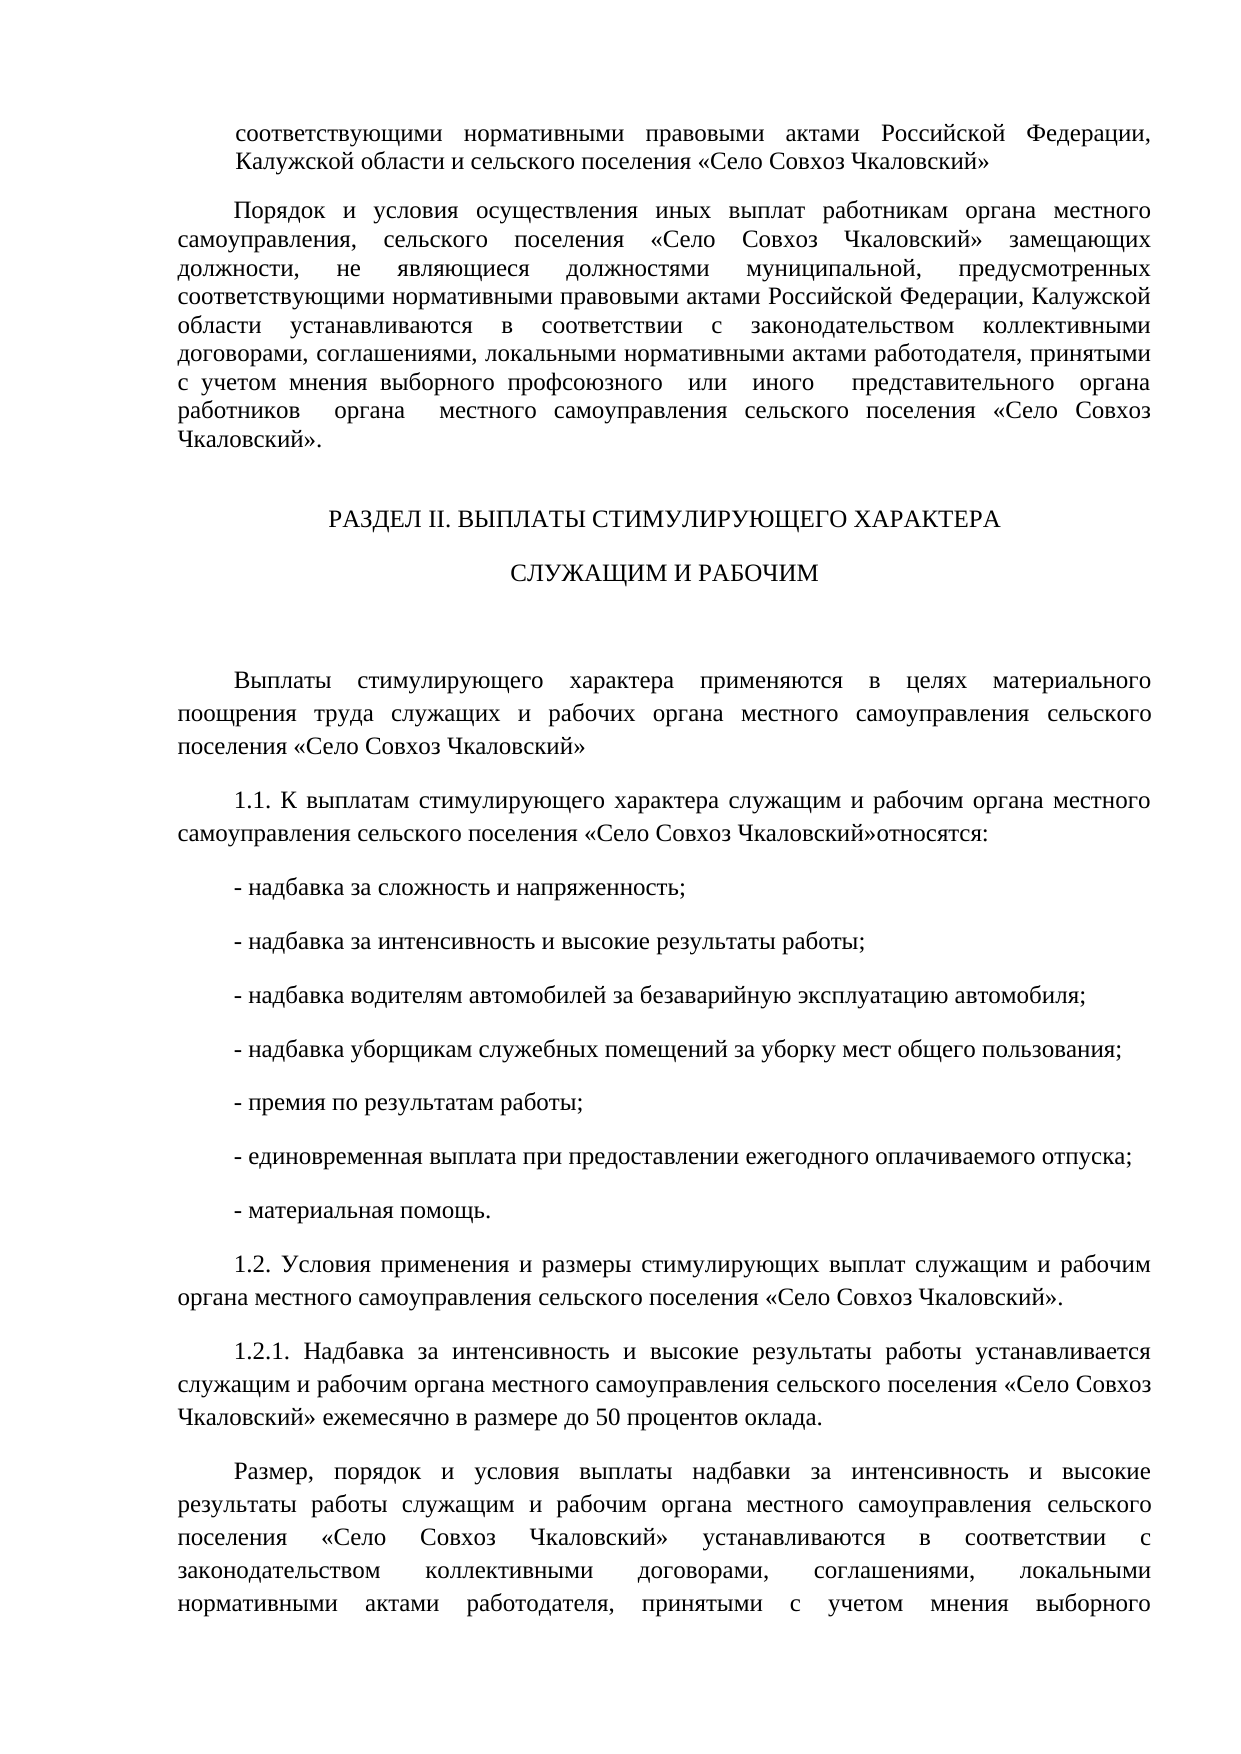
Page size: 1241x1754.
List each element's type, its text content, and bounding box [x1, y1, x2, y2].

text 1.1. К выплатам стимулирующего характера служащим и рабочим органа местного самоуправления сельского поселения «Село Совхоз Чкаловский»относятся: [177, 785, 1152, 847]
text 1.2. Условия применения и размеры стимулирующих выплат служащим и рабочим органа местного самоуправления сельского поселения «Село Совхоз Чкаловский». [177, 1249, 1152, 1311]
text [177, 1456, 1152, 1617]
text 1.2.1. Надбавка за интенсивность и высокие результаты работы устанавливается служащим и рабочим органа местного самоуправления сельского поселения «Село Совхоз Чкаловский» ежемесячно в размере до 50 процентов оклада. [177, 1336, 1152, 1431]
text - надбавка за интенсивность и высокие результаты работы; [177, 926, 1152, 955]
text СЛУЖАЩИМ И РАБОЧИМ [177, 558, 1152, 586]
text - надбавка уборщикам служебных помещений за уборку мест общего пользования; [177, 1034, 1152, 1062]
text Выплаты стимулирующего характера применяются в целях материального поощрения труда служащих и рабочих органа местного самоуправления сельского поселения «Село Совхоз Чкаловский» [177, 665, 1152, 760]
text - надбавка водителям автомобилей за безаварийную эксплуатацию автомобиля; [177, 980, 1152, 1008]
text - материальная помощь. [177, 1195, 1152, 1224]
text - премия по результатам работы; [177, 1087, 1152, 1116]
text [235, 118, 1152, 175]
text - надбавка за сложность и напряженность; [177, 872, 1152, 901]
text РАЗДЕЛ II. ВЫПЛАТЫ СТИМУЛИРУЮЩЕГО ХАРАКТЕРА [177, 504, 1152, 532]
text - единовременная выплата при предоставлении ежегодного оплачиваемого отпуска; [177, 1141, 1152, 1170]
text Порядок и условия осуществления иных выплат работникам органа местного самоуправления, сельского поселения «Село Совхоз Чкаловский» замещающих должности, не являющиеся должностями муниципальной, предусмотренных соответствующими нормативными правовыми актами Российской Федерации, Калужской области устанавливаются в соответствии с законодательством коллективными договорами, соглашениями, локальными нормативными актами работодателя, принятыми с учетом мнения выборного профсоюзного или иного представительного органа работников органа местного самоуправления сельского поселения «Село Совхоз Чкаловский». [177, 196, 1152, 453]
